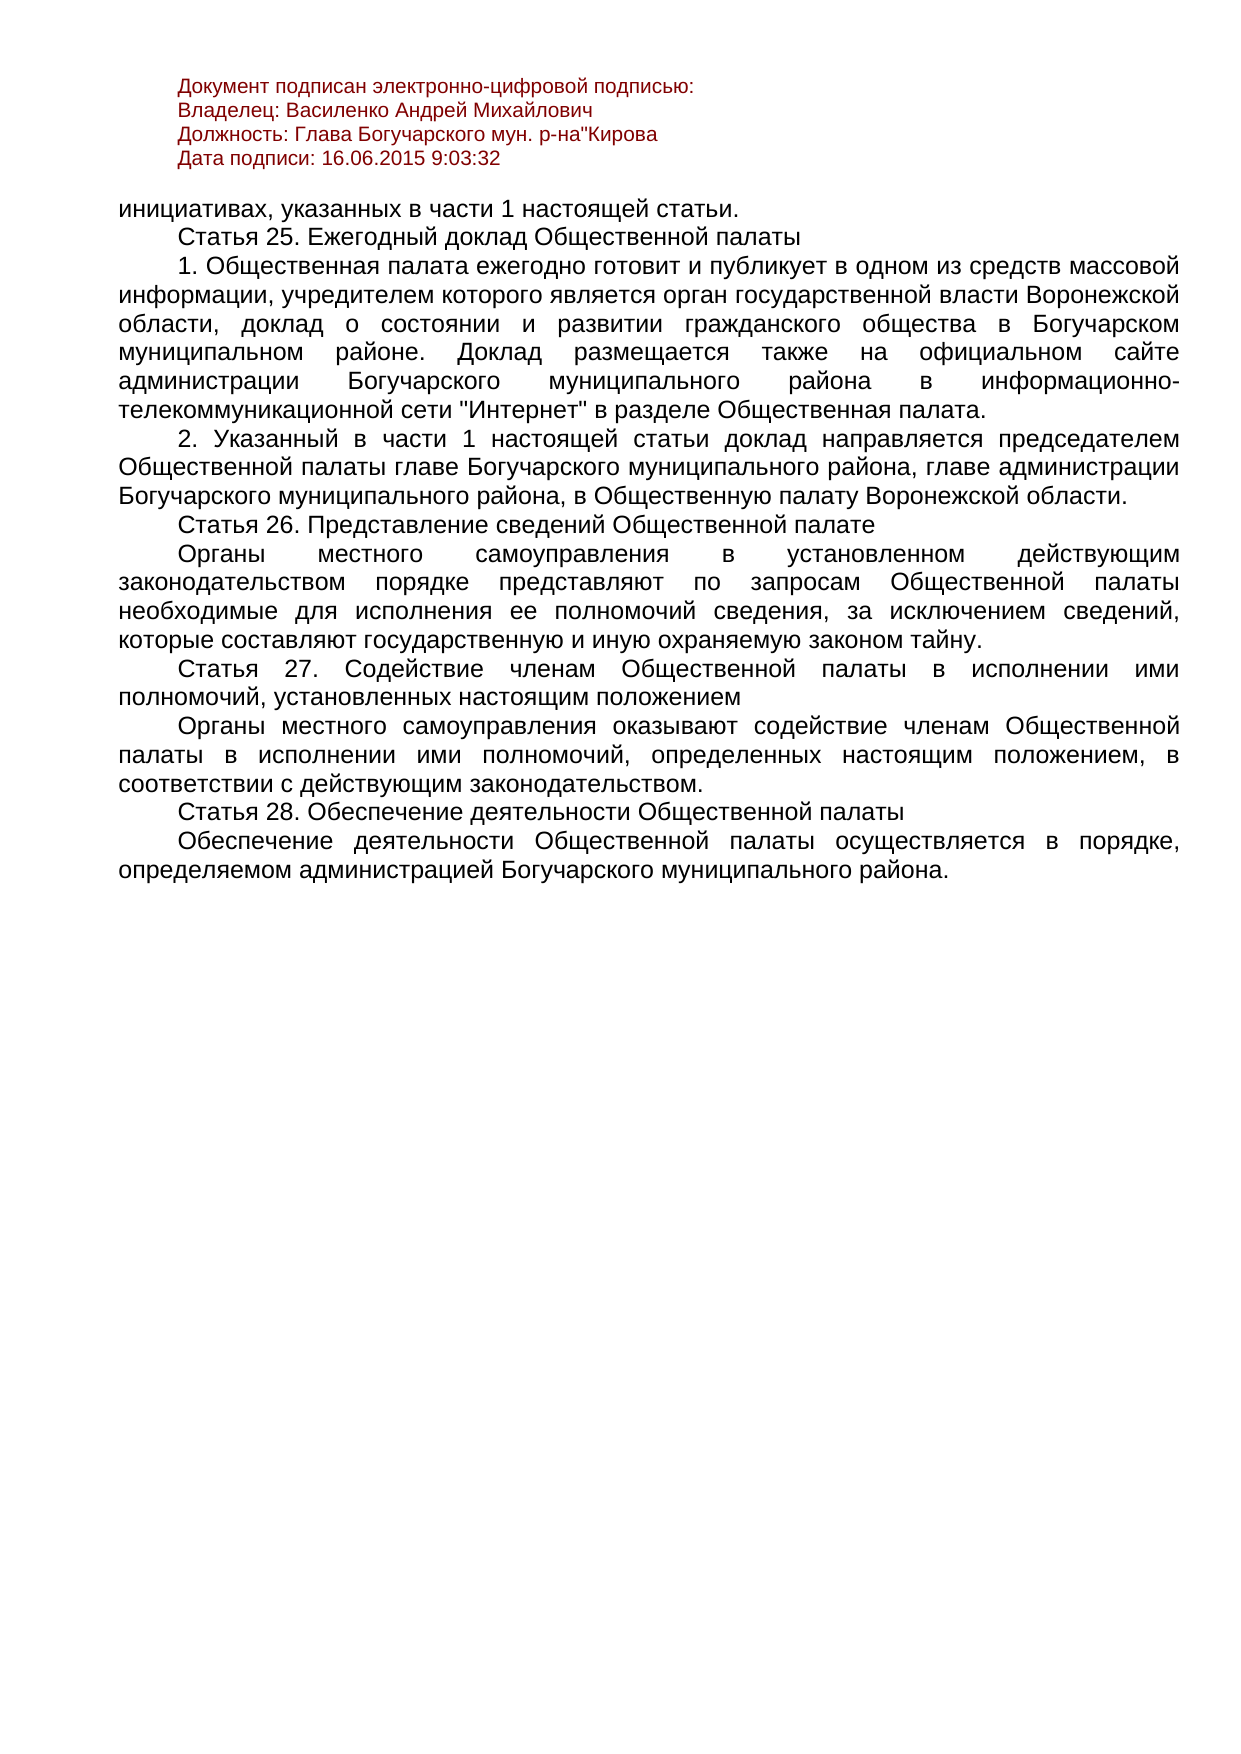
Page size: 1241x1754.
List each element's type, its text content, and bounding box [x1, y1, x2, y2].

text Статья 25. Ежегодный доклад Общественной палаты [118, 222, 1181, 251]
text Статья 27. Содействие членам Общественной палаты в исполнении ими полномочий, установленных настоящим положением [118, 654, 1181, 711]
text 2. Указанный в части 1 настоящей статьи доклад направляется председателем Общественной палаты главе Богучарского муниципального района, главе администрации Богучарского муниципального района, в Общественную палату Воронежской области. [118, 424, 1181, 510]
text Органы местного самоуправления в установленном действующим законодательством порядке представляют по запросам Общественной палаты необходимые для исполнения ее полномочий сведения, за исключением сведений, которые составляют государственную и иную охраняемую законом тайну. [118, 539, 1181, 654]
text Статья 28. Обеспечение деятельности Общественной палаты [118, 797, 1181, 826]
text Органы местного самоуправления оказывают содействие членам Общественной палаты в исполнении ими полномочий, определенных настоящим положением, в соответствии с действующим законодательством. [118, 711, 1181, 797]
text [118, 194, 1181, 222]
text 1. Общественная палата ежегодно готовит и публикует в одном из средств массовой информации, учредителем которого является орган государственной власти Воронежской области, доклад о состоянии и развитии гражданского общества в Богучарском муниципальном районе. Доклад размещается также на официальном сайте администрации Богучарского муниципального района в информационно-телекоммуникационной сети "Интернет" в разделе Общественная палата. [118, 251, 1181, 424]
text Обеспечение деятельности Общественной палаты осуществляется в порядке, определяемом администрацией Богучарского муниципального района. [118, 826, 1181, 884]
text Статья 26. Представление сведений Общественной палате [118, 510, 1181, 539]
